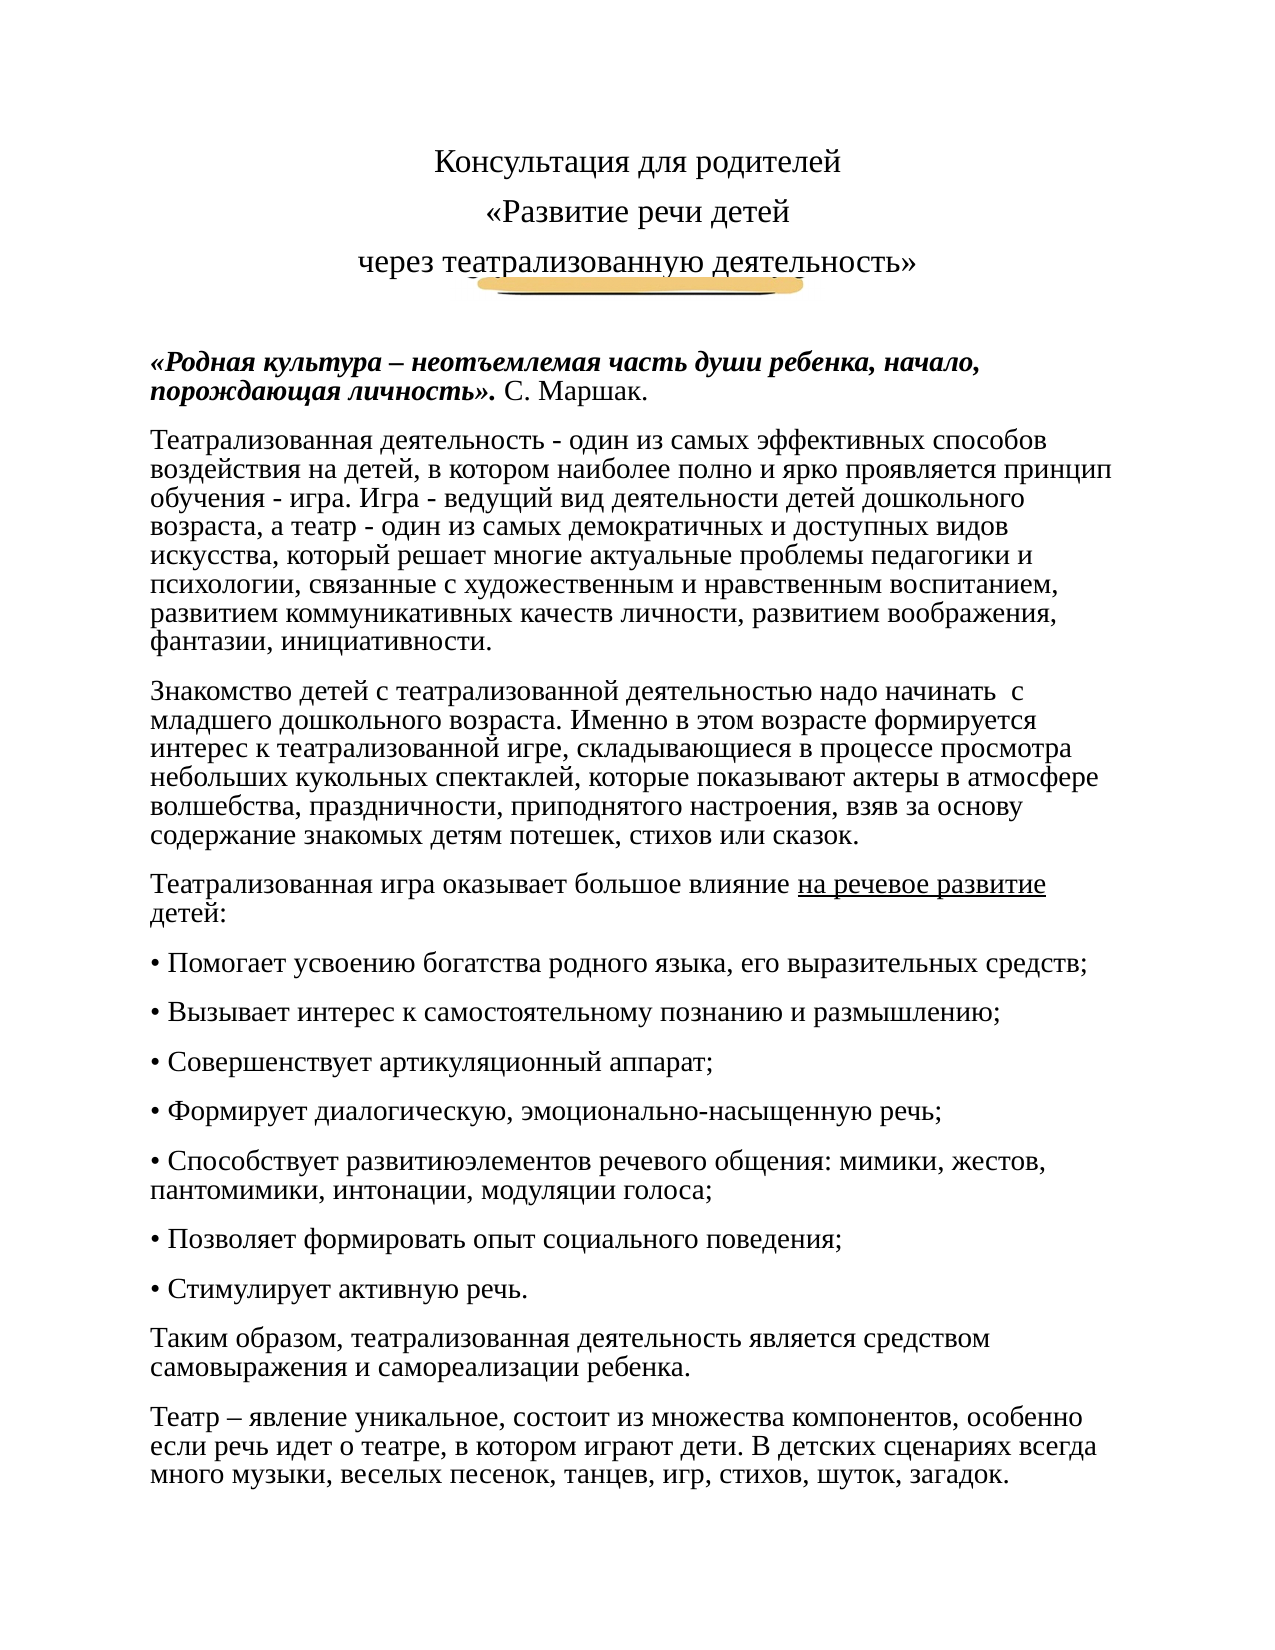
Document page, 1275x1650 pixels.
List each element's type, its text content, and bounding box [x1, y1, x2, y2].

text Театрализованная игра оказывает большое влияние на речевое развитие детей: [150, 871, 1125, 928]
text Консультация для родителей [150, 150, 1125, 179]
text Театрализованная деятельность - один из самых эффективных способов воздействия на детей, в котором наиболее полно и ярко проявляется принцип обучения - игра. Игра - ведущий вид деятельности детей дошкольного возраста, а театр - один из самых демократичных и доступных видов искусства, который решает многие актуальные проблемы педагогики и психологии, связанные с художественным и нравственным воспитанием, развитием коммуникативных качеств личности, развитием воображения, фантазии, инициативности. [150, 427, 1125, 657]
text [150, 1403, 1125, 1489]
text «Родная культура – неотъемлемая часть души ребенка, начало, порождающая личность». С. Маршак. [150, 348, 1125, 406]
text Таким образом, театрализованная деятельность является средством самовыражения и самореализации ребенка. [150, 1325, 1125, 1382]
text • Совершенствует артикуляционный аппарат; [150, 1048, 1125, 1077]
text «Развитие речи детей [150, 199, 1125, 228]
text через театрализованную деятельность» [150, 249, 1125, 278]
text • Позволяет формировать опыт социального поведения; [150, 1226, 1125, 1254]
text • Формирует диалогическую, эмоционально-насыщенную речь; [150, 1098, 1125, 1127]
text • Стимулирует активную речь. [150, 1275, 1125, 1304]
text • Способствует развитиюэлементов речевого общения: мимики, жестов, пантомимики, интонации, модуляции голоса; [150, 1147, 1125, 1205]
text • Помогает усвоению богатства родного языка, его выразительных средств; [150, 949, 1125, 978]
text Знакомство детей с театрализованной деятельностью надо начинать с младшего дошкольного возраста. Именно в этом возрасте формируется интерес к театрализованной игре, складывающиеся в процессе просмотра небольших кукольных спектаклей, которые показывают актеры в атмосфере волшебства, праздничности, приподнятого настроения, взяв за основу содержание знакомых детям потешек, стихов или сказок. [150, 677, 1125, 850]
text • Вызывает интерес к самостоятельному познанию и размышлению; [150, 999, 1125, 1027]
